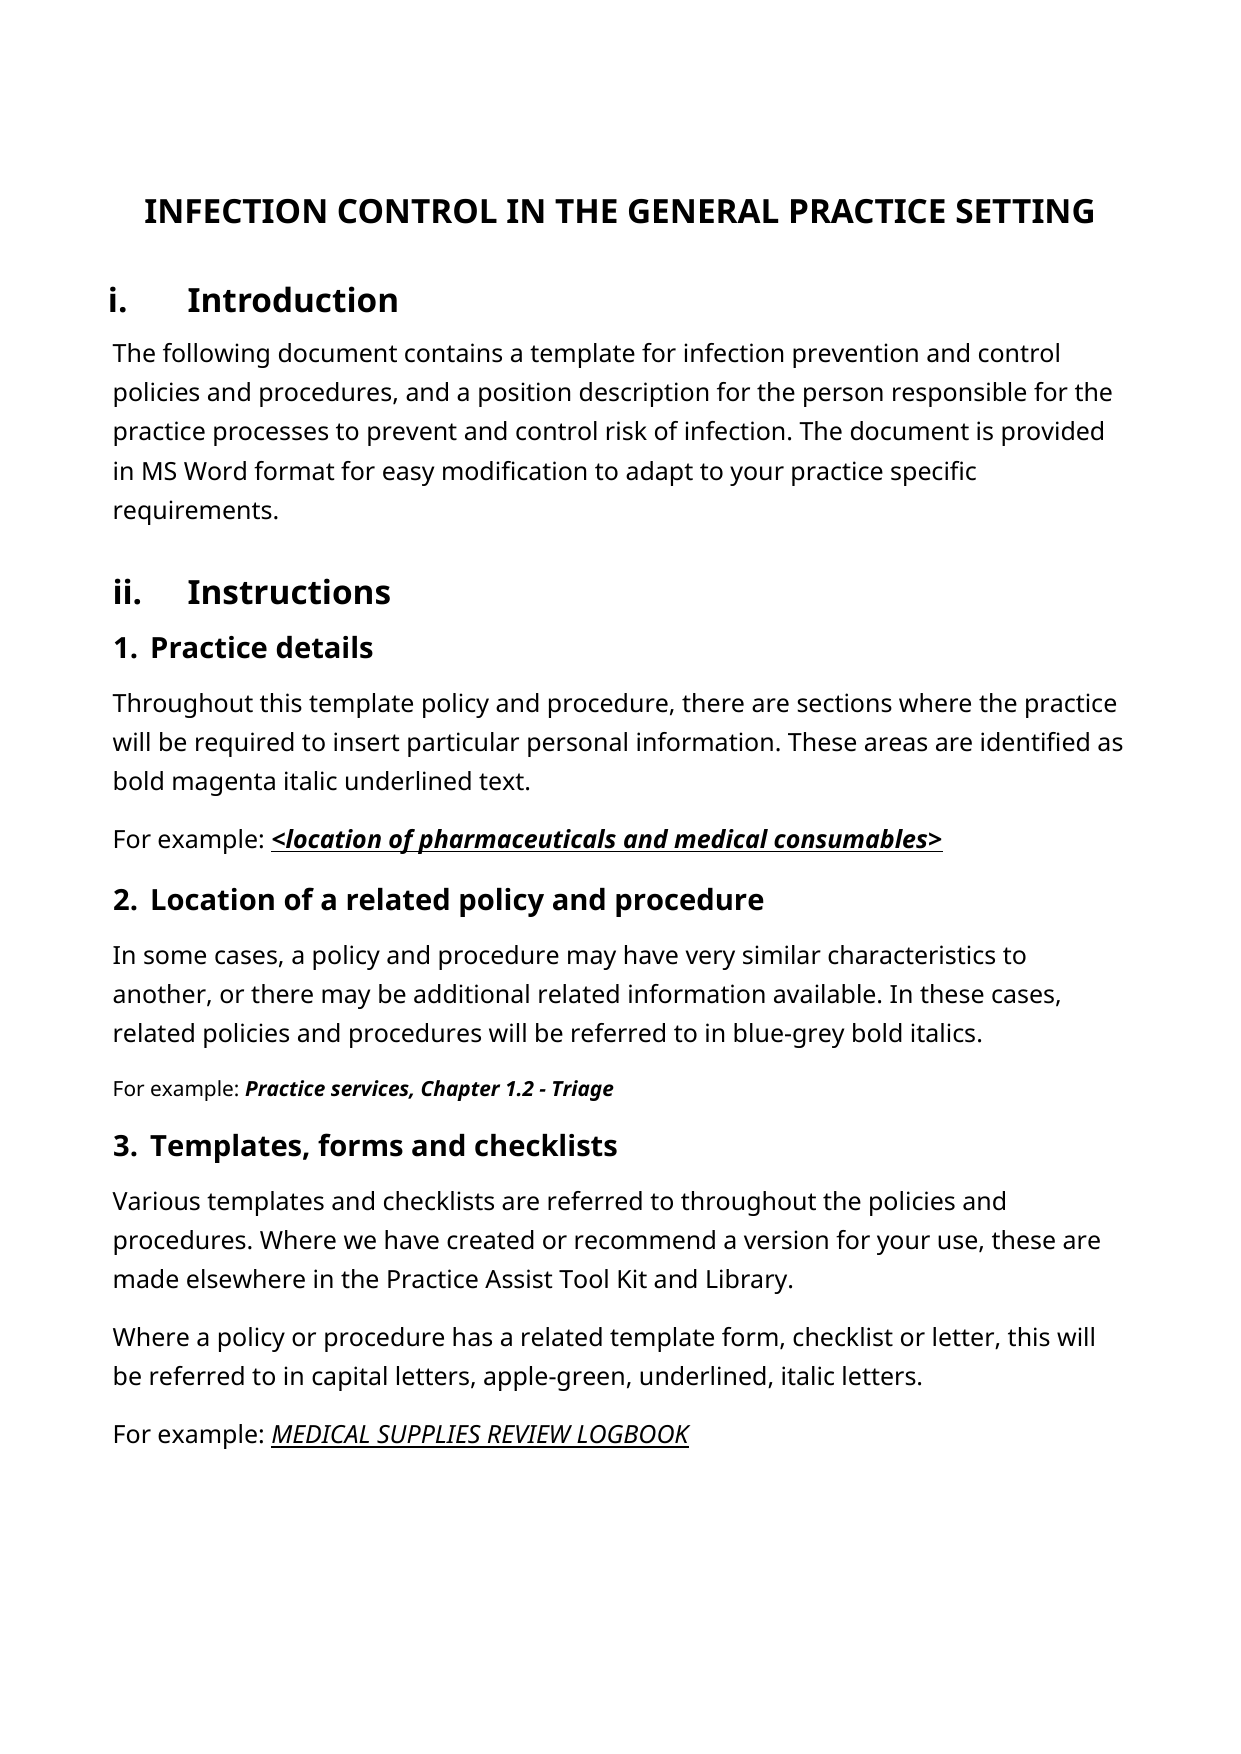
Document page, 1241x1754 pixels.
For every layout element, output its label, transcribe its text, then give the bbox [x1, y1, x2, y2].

text For example: Practice services, Chapter 1.2 - Triage [112, 1074, 1128, 1102]
text Throughout this template policy and procedure, there are sections where the practice will be required to insert particular personal information. These areas are identified as bold magenta italic underlined text. [112, 686, 1128, 798]
text For example: <location of pharmaceuticals and medical consumables> [112, 822, 1128, 856]
text Location of a related policy and procedure [113, 880, 1128, 919]
text Practice details [113, 627, 1128, 667]
text For example: MEDICAL SUPPLIES REVIEW LOGBOOK [112, 1417, 1128, 1451]
subtitle Introduction [127, 277, 1128, 323]
text Where a policy or procedure has a related template form, checklist or letter, this will be referred to in capital letters, apple-green, underlined, italic letters. [112, 1320, 1128, 1393]
text Templates, forms and checklists [113, 1125, 1128, 1165]
text Various templates and checklists are referred to throughout the policies and procedures. Where we have created or recommend a version for your use, these are made elsewhere in the Practice Assist Tool Kit and Library. [112, 1183, 1128, 1296]
subtitle Instructions [142, 569, 1128, 614]
subtitle INFECTION CONTROL IN THE GENERAL PRACTICE SETTING [112, 187, 1128, 233]
text The following document contains a template for infection prevention and control policies and procedures, and a position description for the person responsible for the practice processes to prevent and control risk of infection. The document is provided in MS Word format for easy modification to adapt to your practice specific requirements. [112, 336, 1128, 526]
text In some cases, a policy and procedure may have very similar characteristics to another, or there may be additional related information available. In these cases, related policies and procedures will be referred to in blue-grey bold italics. [112, 938, 1128, 1050]
